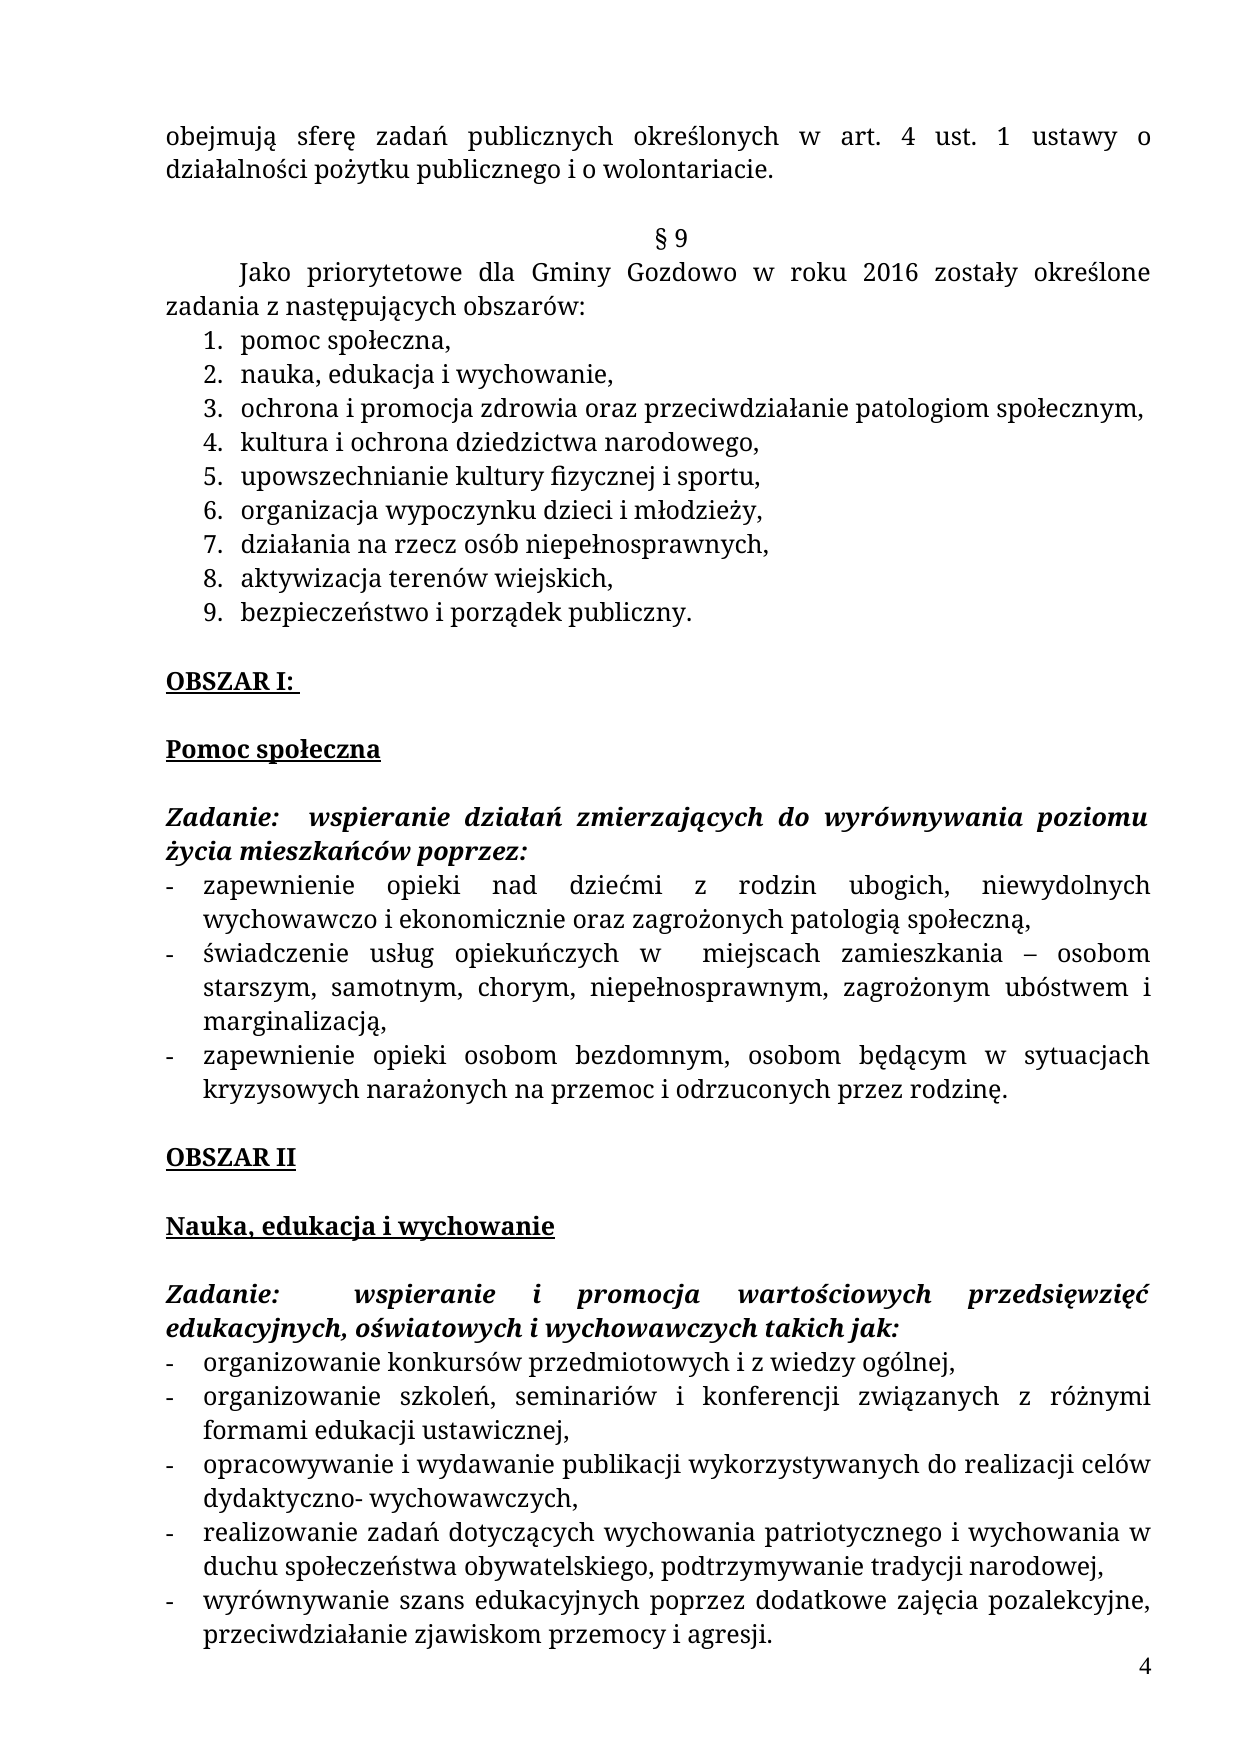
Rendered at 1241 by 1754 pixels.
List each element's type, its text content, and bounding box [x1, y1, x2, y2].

text Zadanie: wspieranie i promocja wartościowych przedsięwzięć edukacyjnych, oświatowych i wychowawczych takich jak: [165, 1276, 1152, 1344]
text Zadanie: wspieranie działań zmierzających do wyrównywania poziomu życia mieszkańców poprzez: [165, 799, 1152, 867]
list działania na rzecz osób niepełnosprawnych, [203, 527, 1152, 561]
text OBSZAR I: [165, 663, 1152, 697]
list aktywizacja terenów wiejskich, [203, 561, 1152, 595]
list ochrona i promocja zdrowia oraz przeciwdziałanie patologiom społecznym, [203, 391, 1152, 425]
list zapewnienie opieki nad dziećmi z rodzin ubogich, niewydolnych wychowawczo i ekonomicznie oraz zagrożonych patologią społeczną, [165, 867, 1152, 936]
text Nauka, edukacja i wychowanie [165, 1208, 1152, 1242]
text OBSZAR II [165, 1140, 1152, 1174]
list wyrównywanie szans edukacyjnych poprzez dodatkowe zajęcia pozalekcyjne, przeciwdziałanie zjawiskom przemocy i agresji. [165, 1583, 1152, 1651]
list bezpieczeństwo i porządek publiczny. [203, 595, 1152, 629]
list realizowanie zadań dotyczących wychowania patriotycznego i wychowania w duchu społeczeństwa obywatelskiego, podtrzymywanie tradycji narodowej, [165, 1515, 1152, 1583]
list zapewnienie opieki osobom bezdomnym, osobom będącym w sytuacjach kryzysowych narażonych na przemoc i odrzuconych przez rodzinę. [165, 1038, 1152, 1106]
list nauka, edukacja i wychowanie, [203, 357, 1152, 391]
text Pomoc społeczna [165, 731, 1152, 765]
text § 9 [165, 220, 1152, 254]
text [165, 118, 1152, 186]
list upowszechnianie kultury fizycznej i sportu, [203, 459, 1152, 493]
text Jako priorytetowe dla Gminy Gozdowo w roku 2016 zostały określone zadania z następujących obszarów: [165, 254, 1152, 322]
list opracowywanie i wydawanie publikacji wykorzystywanych do realizacji celów dydaktyczno- wychowawczych, [165, 1447, 1152, 1515]
list pomoc społeczna, [203, 322, 1152, 357]
list organizowanie szkoleń, seminariów i konferencji związanych z różnymi formami edukacji ustawicznej, [165, 1378, 1152, 1447]
list organizacja wypoczynku dzieci i młodzieży, [203, 493, 1152, 527]
list kultura i ochrona dziedzictwa narodowego, [203, 425, 1152, 459]
list organizowanie konkursów przedmiotowych i z wiedzy ogólnej, [165, 1344, 1152, 1378]
list świadczenie usług opiekuńczych w miejscach zamieszkania – osobom starszym, samotnym, chorym, niepełnosprawnym, zagrożonym ubóstwem i marginalizacją, [165, 936, 1152, 1038]
